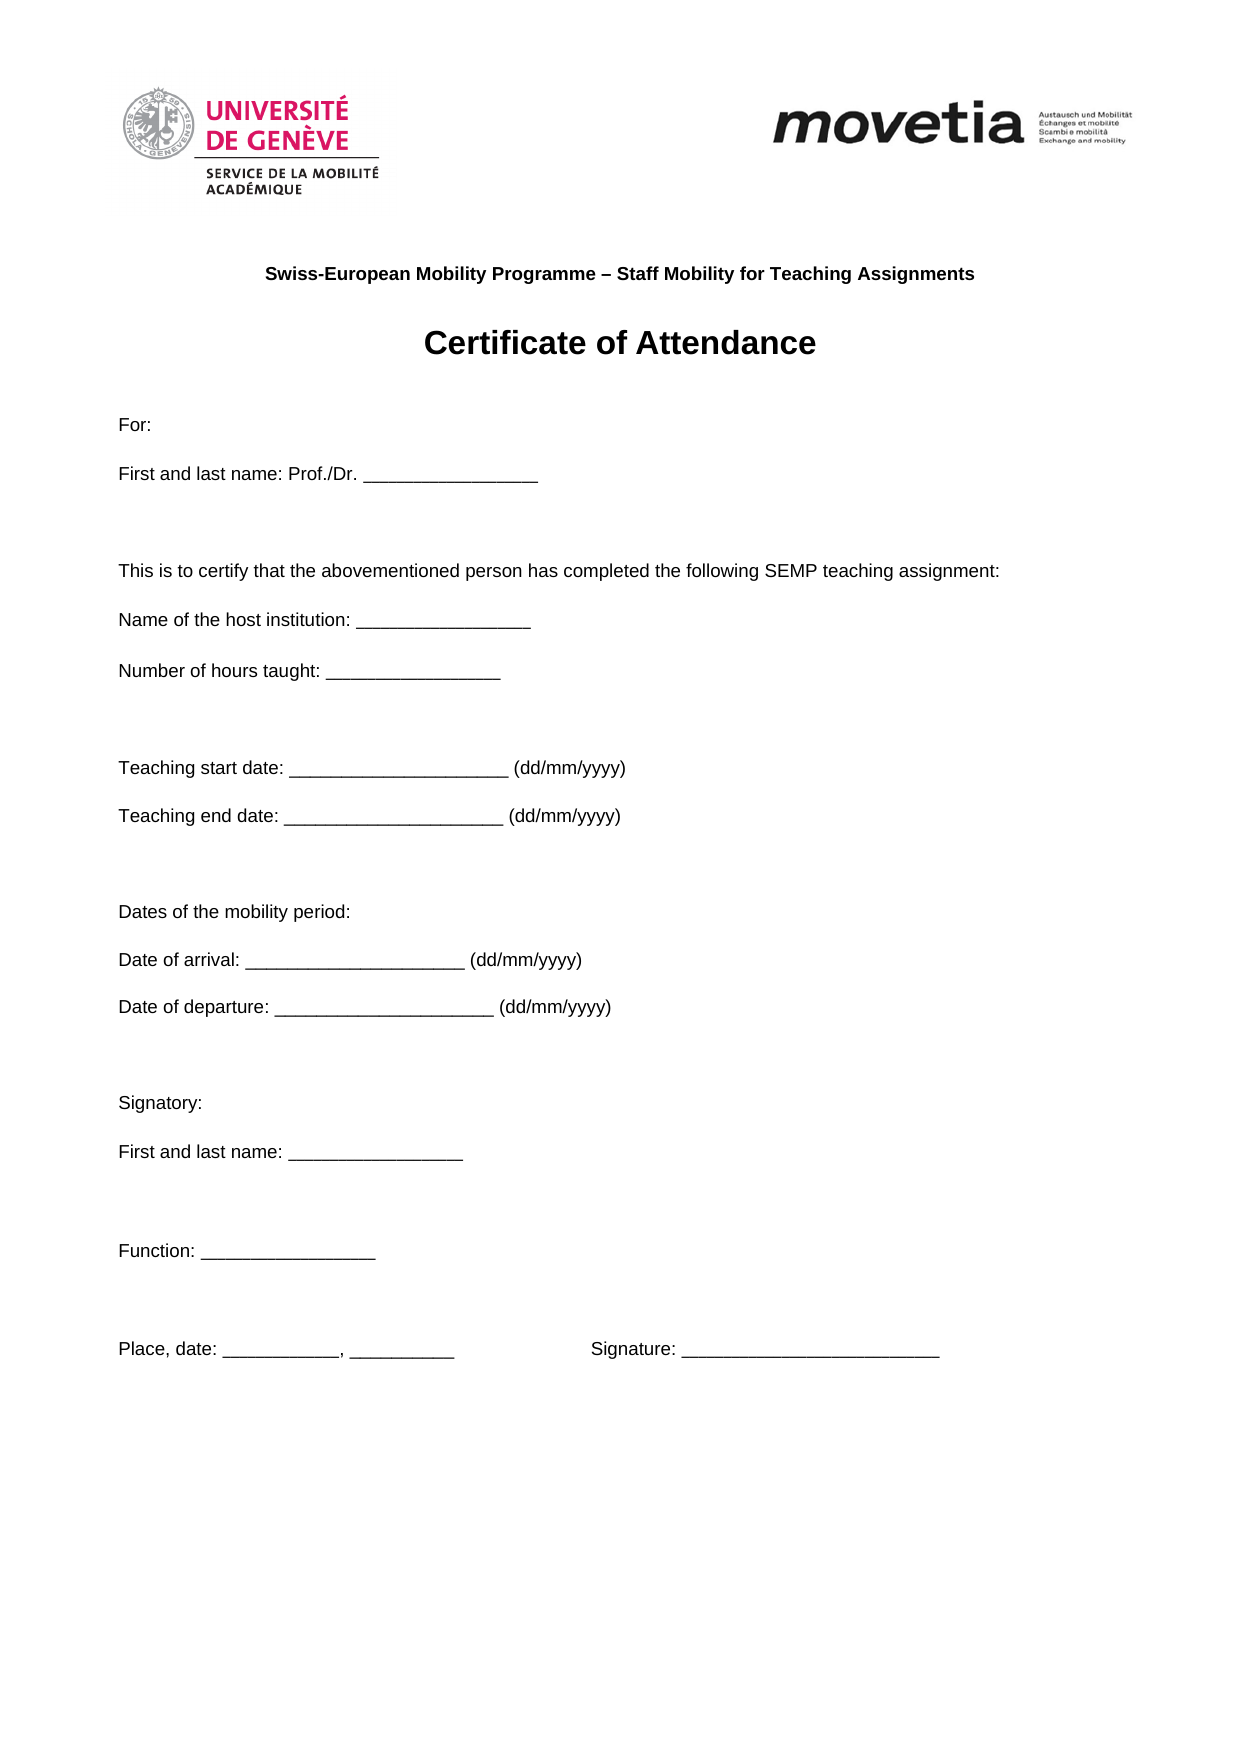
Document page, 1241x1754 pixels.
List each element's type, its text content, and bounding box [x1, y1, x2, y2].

text Date of arrival: (dd/mm/yyyy) [118, 947, 1122, 970]
text Place, date: , Signature: [118, 1336, 1122, 1361]
text Signatory: [118, 1091, 1122, 1114]
text For: [118, 412, 1122, 435]
text First and last name: [118, 1139, 1122, 1164]
text Date of departure: (dd/mm/yyyy) [118, 995, 1122, 1018]
text Teaching end date: (dd/mm/yyyy) [118, 803, 1122, 826]
text First and last name: Prof./Dr. [118, 460, 1122, 486]
text Function: [118, 1237, 1122, 1263]
text Number of hours taught: [118, 657, 1122, 682]
subtitle Swiss-European Mobility Programme – Staff Mobility for Teaching Assignments [118, 262, 1122, 284]
title Certificate of Attendance [118, 312, 1122, 362]
picture [104, 61, 1163, 216]
text This is to certify that the abovementioned person has completed the following SEMP teaching assignment: [118, 558, 1122, 581]
text Dates of the mobility period: [118, 899, 1122, 922]
text Teaching start date: (dd/mm/yyyy) [118, 755, 1122, 778]
text Name of the host institution: [118, 606, 1122, 632]
